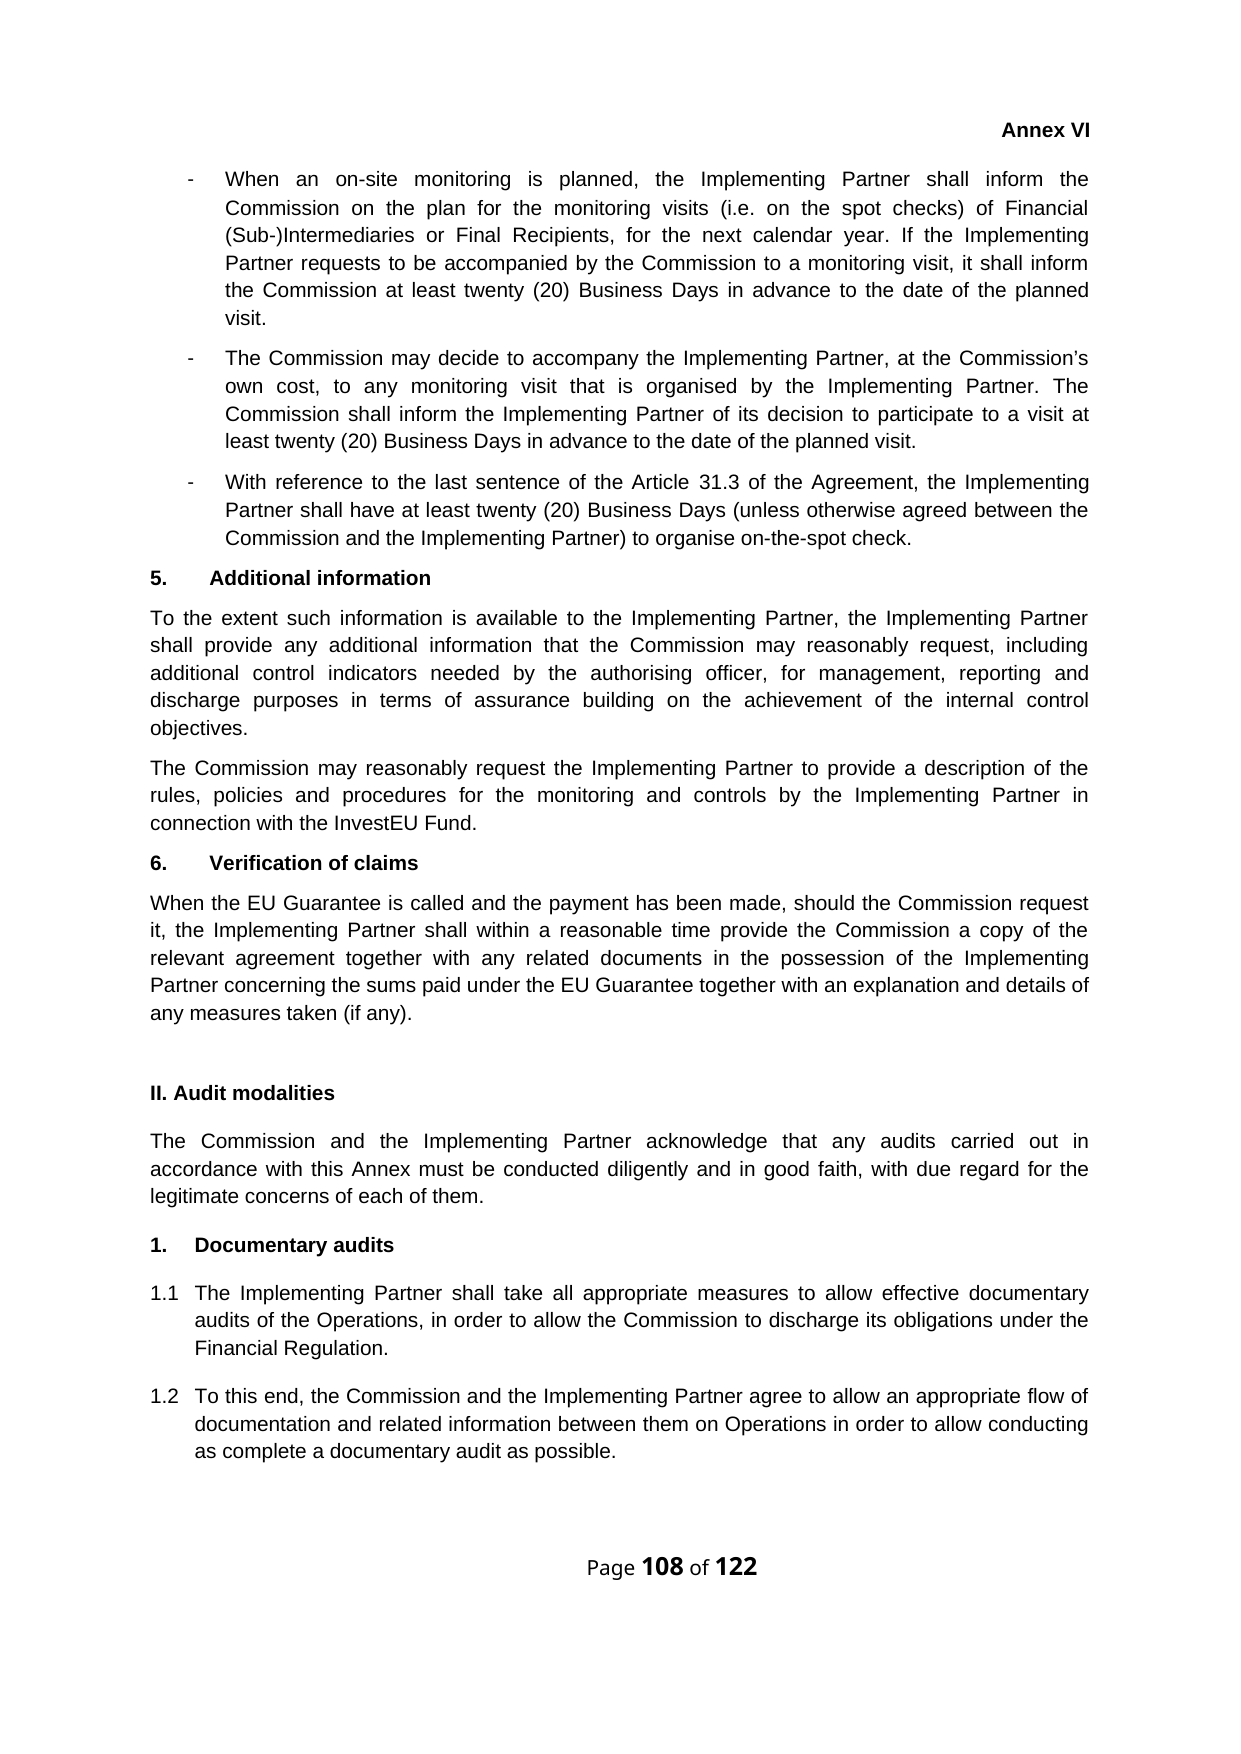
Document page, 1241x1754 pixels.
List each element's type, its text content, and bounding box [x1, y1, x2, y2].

text The Commission may reasonably request the Implementing Partner to provide a description of the rules, policies and procedures for the monitoring and controls by the Implementing Partner in connection with the InvestEU Fund. [150, 756, 1090, 835]
list With reference to the last sentence of the Article 31.3 of the Agreement, the Implementing Partner shall have at least twenty (20) Business Days (unless otherwise agreed between the Commission and the Implementing Partner) to organise on-the-spot check. [187, 469, 1090, 550]
text 1.1 The Implementing Partner shall take all appropriate measures to allow effective documentary audits of the Operations, in order to allow the Commission to discharge its obligations under the Financial Regulation. [150, 1281, 1090, 1360]
text 1.2 To this end, the Commission and the Implementing Partner agree to allow an appropriate flow of documentation and related information between them on Operations in order to allow conducting as complete a documentary audit as possible. [150, 1384, 1090, 1463]
text II. Audit modalities [150, 1081, 1090, 1105]
text 1. Documentary audits [150, 1232, 1090, 1256]
list When an on-site monitoring is planned, the Implementing Partner shall inform the Commission on the plan for the monitoring visits (i.e. on the spot checks) of Financial (Sub-)Intermediaries or Final Recipients, for the next calendar year. If the Implementing Partner requests to be accompanied by the Commission to a monitoring visit, it shall inform the Commission at least twenty (20) Business Days in advance to the date of the planned visit. [187, 166, 1090, 329]
list The Commission may decide to accompany the Implementing Partner, at the Commission’s own cost, to any monitoring visit that is organised by the Implementing Partner. The Commission shall inform the Implementing Partner of its decision to participate to a visit at least twenty (20) Business Days in advance to the date of the planned visit. [187, 345, 1090, 453]
list Verification of claims [150, 851, 1090, 875]
text To the extent such information is available to the Implementing Partner, the Implementing Partner shall provide any additional information that the Commission may reasonably request, including additional control indicators needed by the authorising officer, for management, reporting and discharge purposes in terms of assurance building on the achievement of the internal control objectives. [150, 606, 1090, 740]
list Additional information [150, 566, 1090, 590]
text The Commission and the Implementing Partner acknowledge that any audits carried out in accordance with this Annex must be conducted diligently and in good faith, with due regard for the legitimate concerns of each of them. [150, 1129, 1090, 1208]
text When the EU Guarantee is called and the payment has been made, should the Commission request it, the Implementing Partner shall within a reasonable time provide the Commission a copy of the relevant agreement together with any related documents in the possession of the Implementing Partner concerning the sums paid under the EU Guarantee together with an explanation and details of any measures taken (if any). [150, 891, 1090, 1025]
